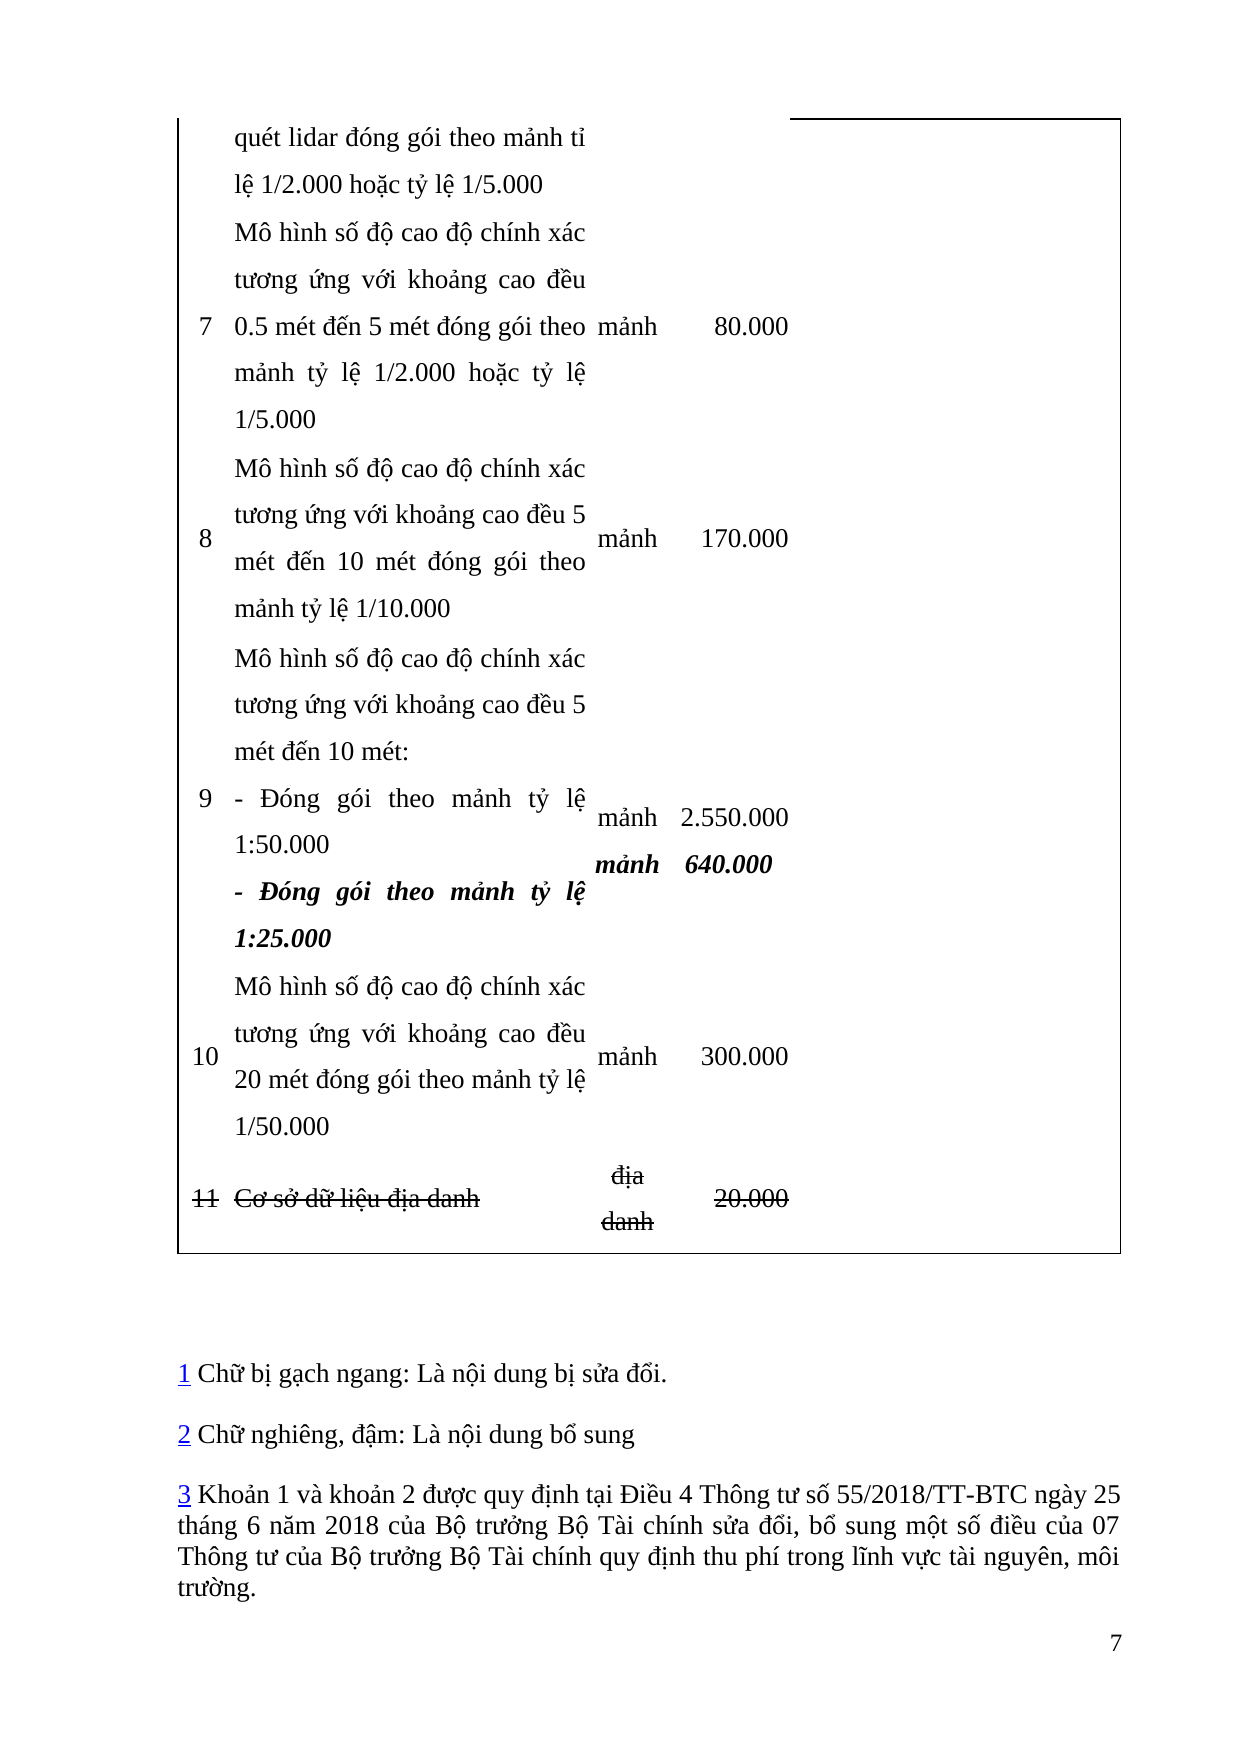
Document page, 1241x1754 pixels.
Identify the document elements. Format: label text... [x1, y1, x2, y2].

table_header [179, 118, 1120, 1253]
